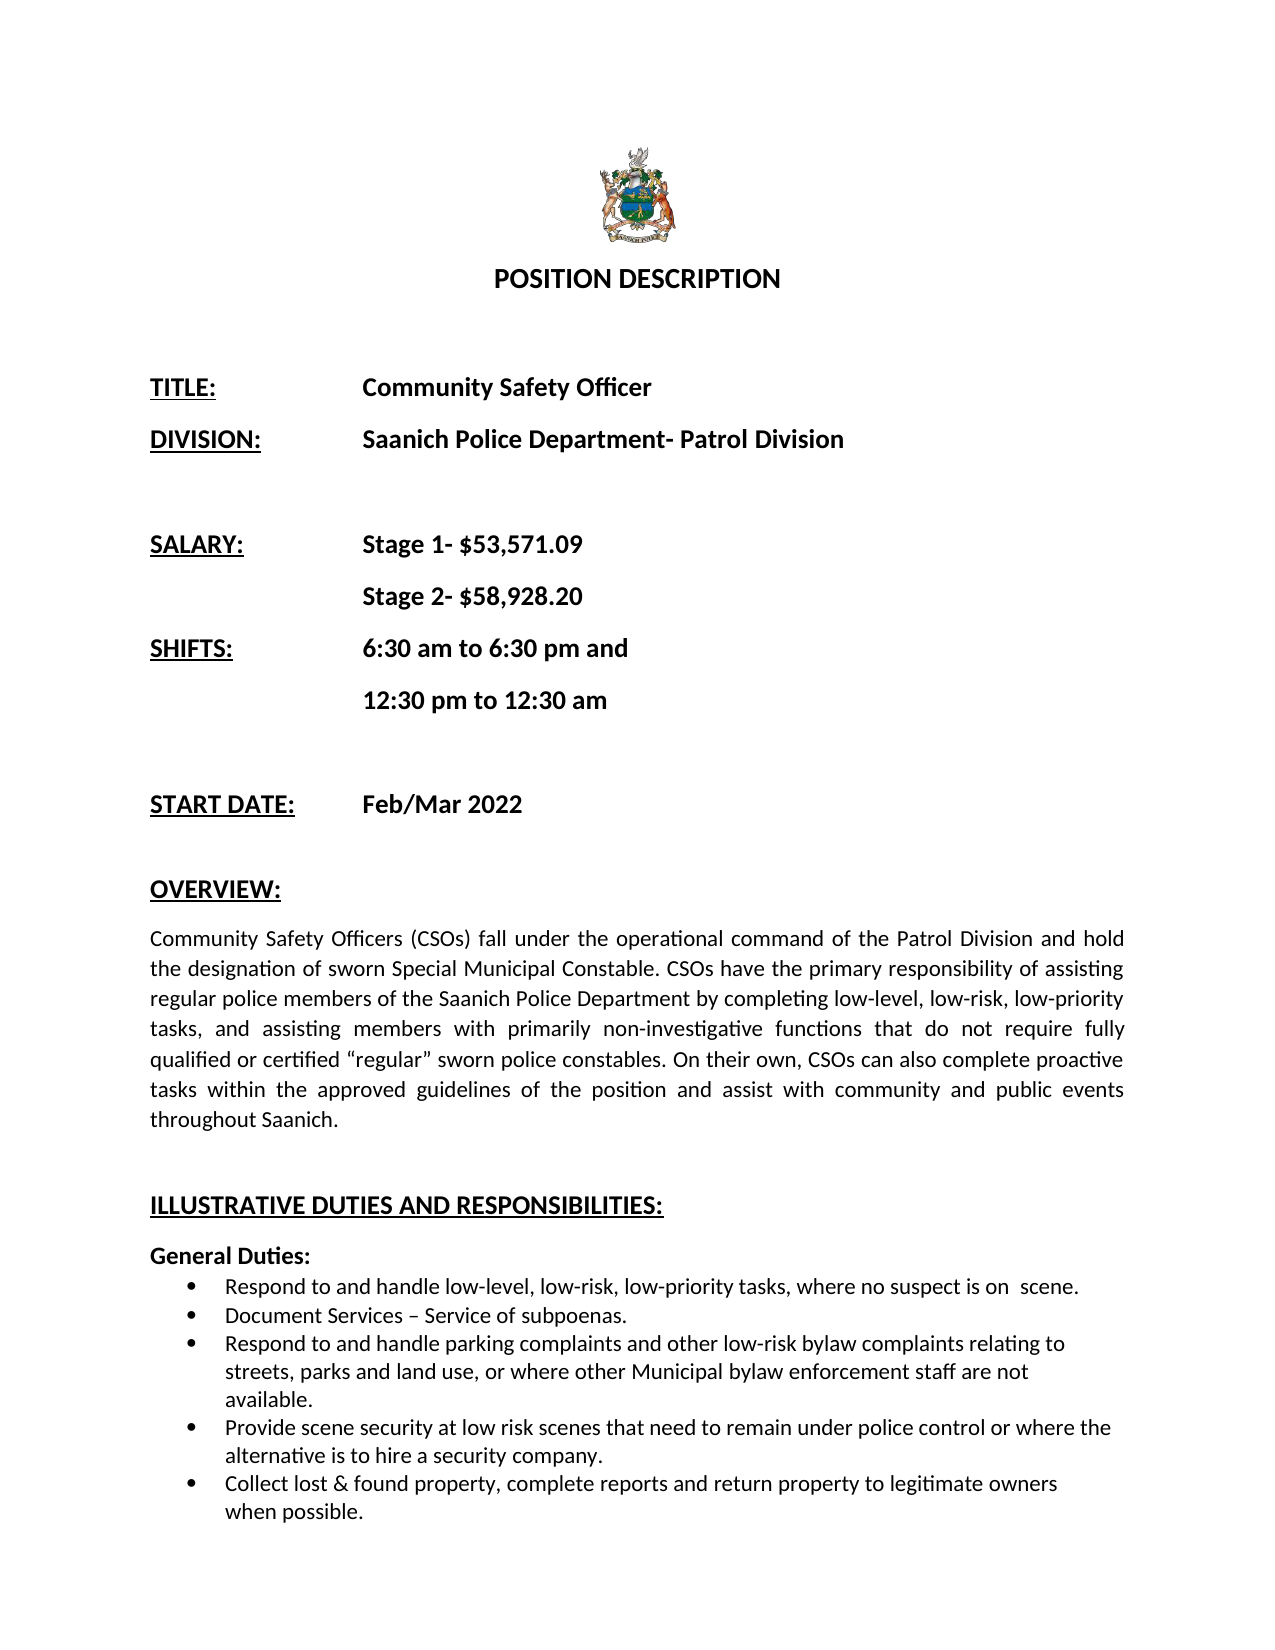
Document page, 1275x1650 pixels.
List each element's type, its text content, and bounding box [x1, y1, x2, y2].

text Community Safety Officers (CSOs) fall under the operational command of the Patrol Division and hold the designation of sworn Special Municipal Constable. CSOs have the primary responsibility of assisting regular police members of the Saanich Police Department by completing low-level, low-risk, low-priority tasks, and assisting members with primarily non-investigative functions that do not require fully qualified or certified “regular” sworn police constables. On their own, CSOs can also complete proactive tasks within the approved guidelines of the position and assist with community and public events throughout Saanich. [150, 924, 1126, 1133]
subtitle 12:30 pm to 12:30 am [150, 683, 897, 716]
list Collect lost & found property, complete reports and return property to legitimate owners when possible. [187, 1469, 1113, 1525]
picture [600, 147, 676, 243]
list Respond to and handle low-level, low-risk, low-priority tasks, where no suspect is on scene. [187, 1271, 1137, 1300]
list Provide scene security at low risk scenes that need to remain under police control or where the alternative is to hire a security company. [187, 1413, 1113, 1469]
text POSITION DESCRIPTION [492, 261, 783, 296]
subtitle ILLUSTRATIVE DUTIES AND RESPONSIBILITIES: [150, 1188, 1137, 1221]
text OVERVIEW: [150, 872, 1137, 905]
text General Duties: [150, 1240, 1137, 1271]
subtitle DIVISION: Saanich Police Department- Patrol Division [150, 423, 897, 456]
subtitle SALARY: Stage 1- $53,571.09 [150, 527, 897, 560]
subtitle TITLE: Community Safety Officer [150, 371, 897, 403]
subtitle START DATE: Feb/Mar 2022 [150, 787, 897, 820]
list Respond to and handle parking complaints and other low-risk bylaw complaints relating to streets, parks and land use, or where other Municipal bylaw enforcement staff are not available. [187, 1329, 1113, 1413]
subtitle SHIFTS: 6:30 am to 6:30 pm and [150, 631, 897, 664]
list Document Services – Service of subpoenas. [187, 1300, 1137, 1329]
subtitle Stage 2- $58,928.20 [150, 579, 897, 612]
